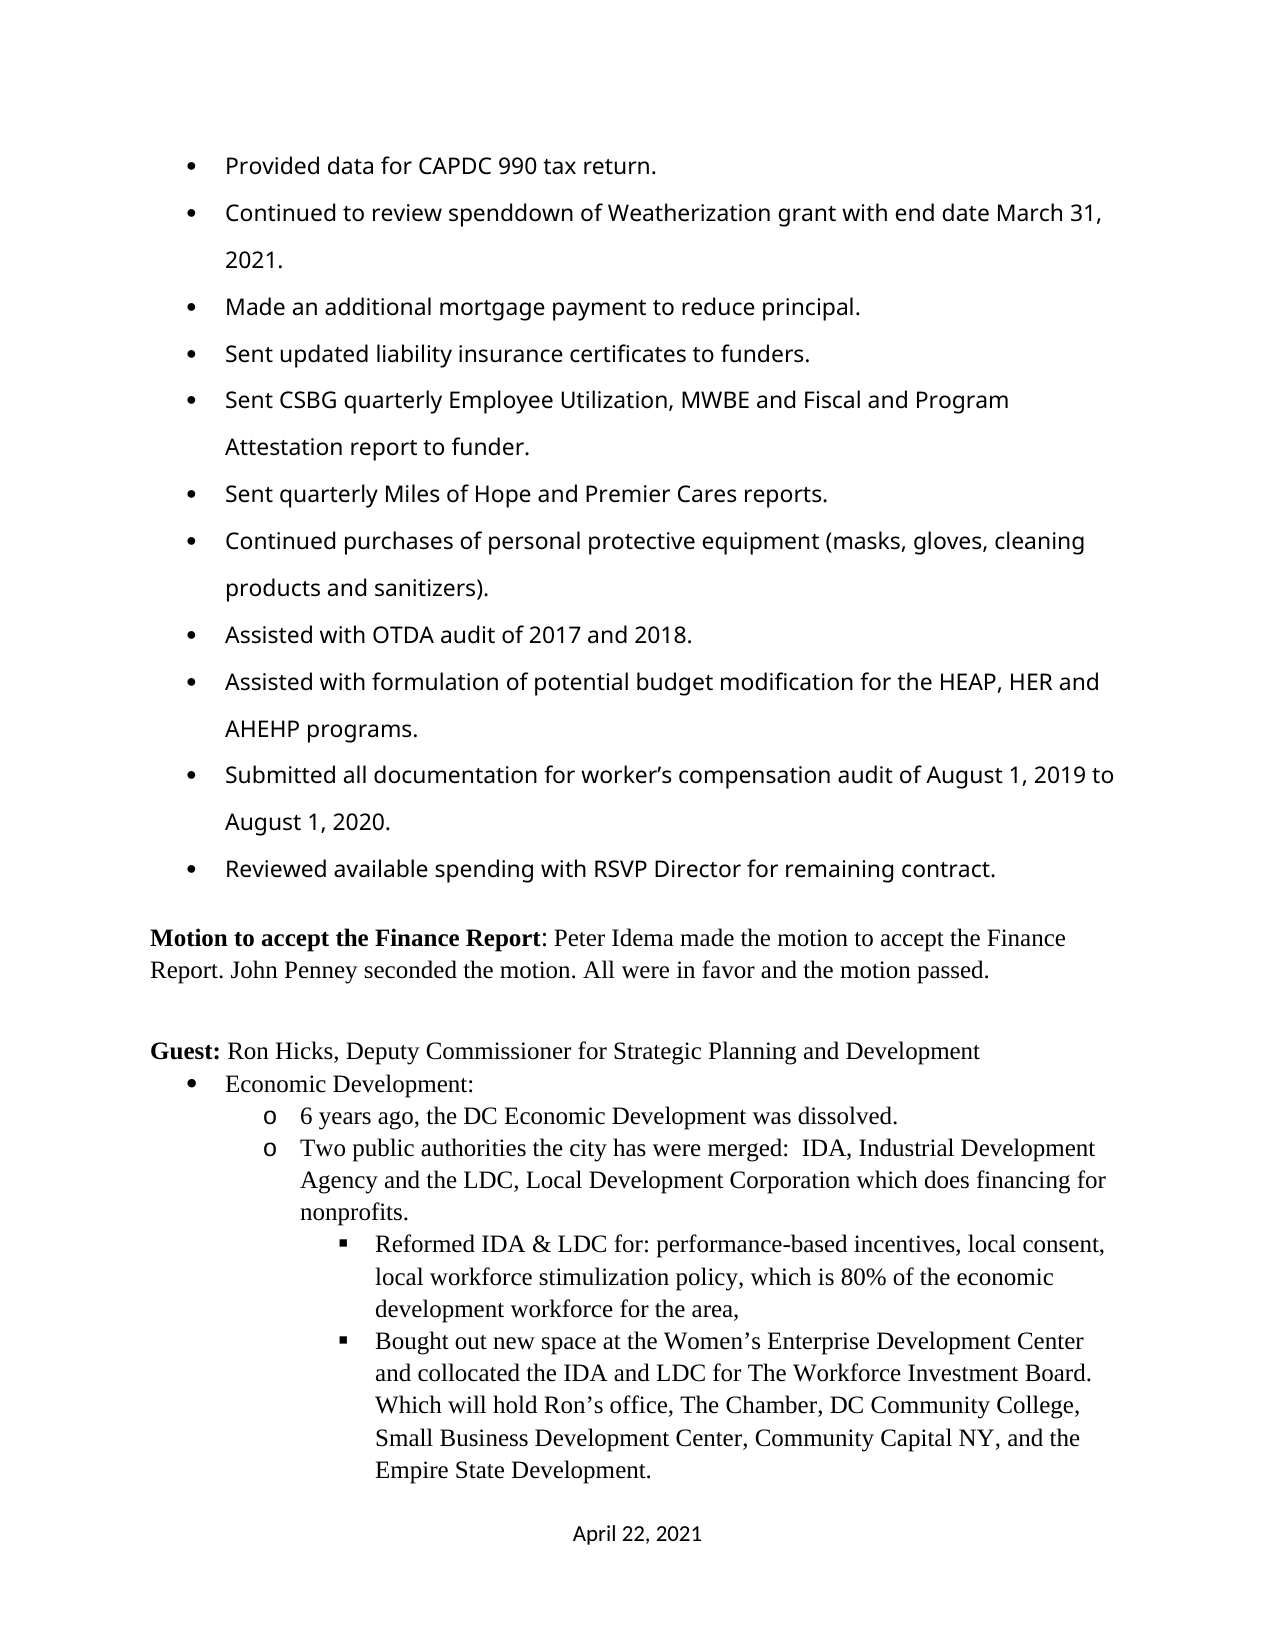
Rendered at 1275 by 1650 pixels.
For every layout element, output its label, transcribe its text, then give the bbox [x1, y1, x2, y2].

list Bought out new space at the Women’s Enterprise Development Center and collocated the IDA and LDC for The Workforce Investment Board. Which will hold Ron’s office, The Chamber, DC Community College, Small Business Development Center, Community Capital NY, and the Empire State Development. [337, 1324, 1125, 1485]
list Sent quarterly Miles of Hope and Premier Cares reports. [187, 478, 1125, 509]
list Sent CSBG quarterly Employee Utilization, MWBE and Fiscal and Program Attestation report to funder. [187, 384, 1125, 462]
list Provided data for CAPDC 990 tax return. [187, 150, 1125, 181]
list Made an additional mortgage payment to reduce principal. [187, 291, 1125, 322]
list Continued to review spenddown of Weatherization grant with end date March 31, 2021. [187, 197, 1125, 275]
text Motion to accept the Finance Report: Peter Idema made the motion to accept the Finance Report. John Penney seconded the motion. All were in favor and the motion passed. [150, 921, 1125, 985]
list Reformed IDA & LDC for: performance-based incentives, local consent, local workforce stimulization policy, which is 80% of the economic development workforce for the area, [337, 1227, 1125, 1324]
list Assisted with OTDA audit of 2017 and 2018. [187, 619, 1125, 650]
text Guest: Ron Hicks, Deputy Commissioner for Strategic Planning and Development [150, 1034, 1125, 1066]
list Reviewed available spending with RSVP Director for remaining contract. [187, 853, 1125, 884]
list 6 years ago, the DC Economic Development was dissolved. [262, 1098, 1125, 1131]
list Assisted with formulation of potential budget modification for the HEAP, HER and AHEHP programs. [187, 666, 1125, 744]
list Economic Development: [187, 1066, 1125, 1098]
list Continued purchases of personal protective equipment (masks, gloves, cleaning products and sanitizers). [187, 525, 1125, 603]
list Two public authorities the city has were merged: IDA, Industrial Development Agency and the LDC, Local Development Corporation which does financing for nonprofits. [262, 1131, 1125, 1227]
list Sent updated liability insurance certificates to funders. [187, 337, 1125, 369]
list Submitted all documentation for worker’s compensation audit of August 1, 2019 to August 1, 2020. [187, 759, 1125, 837]
